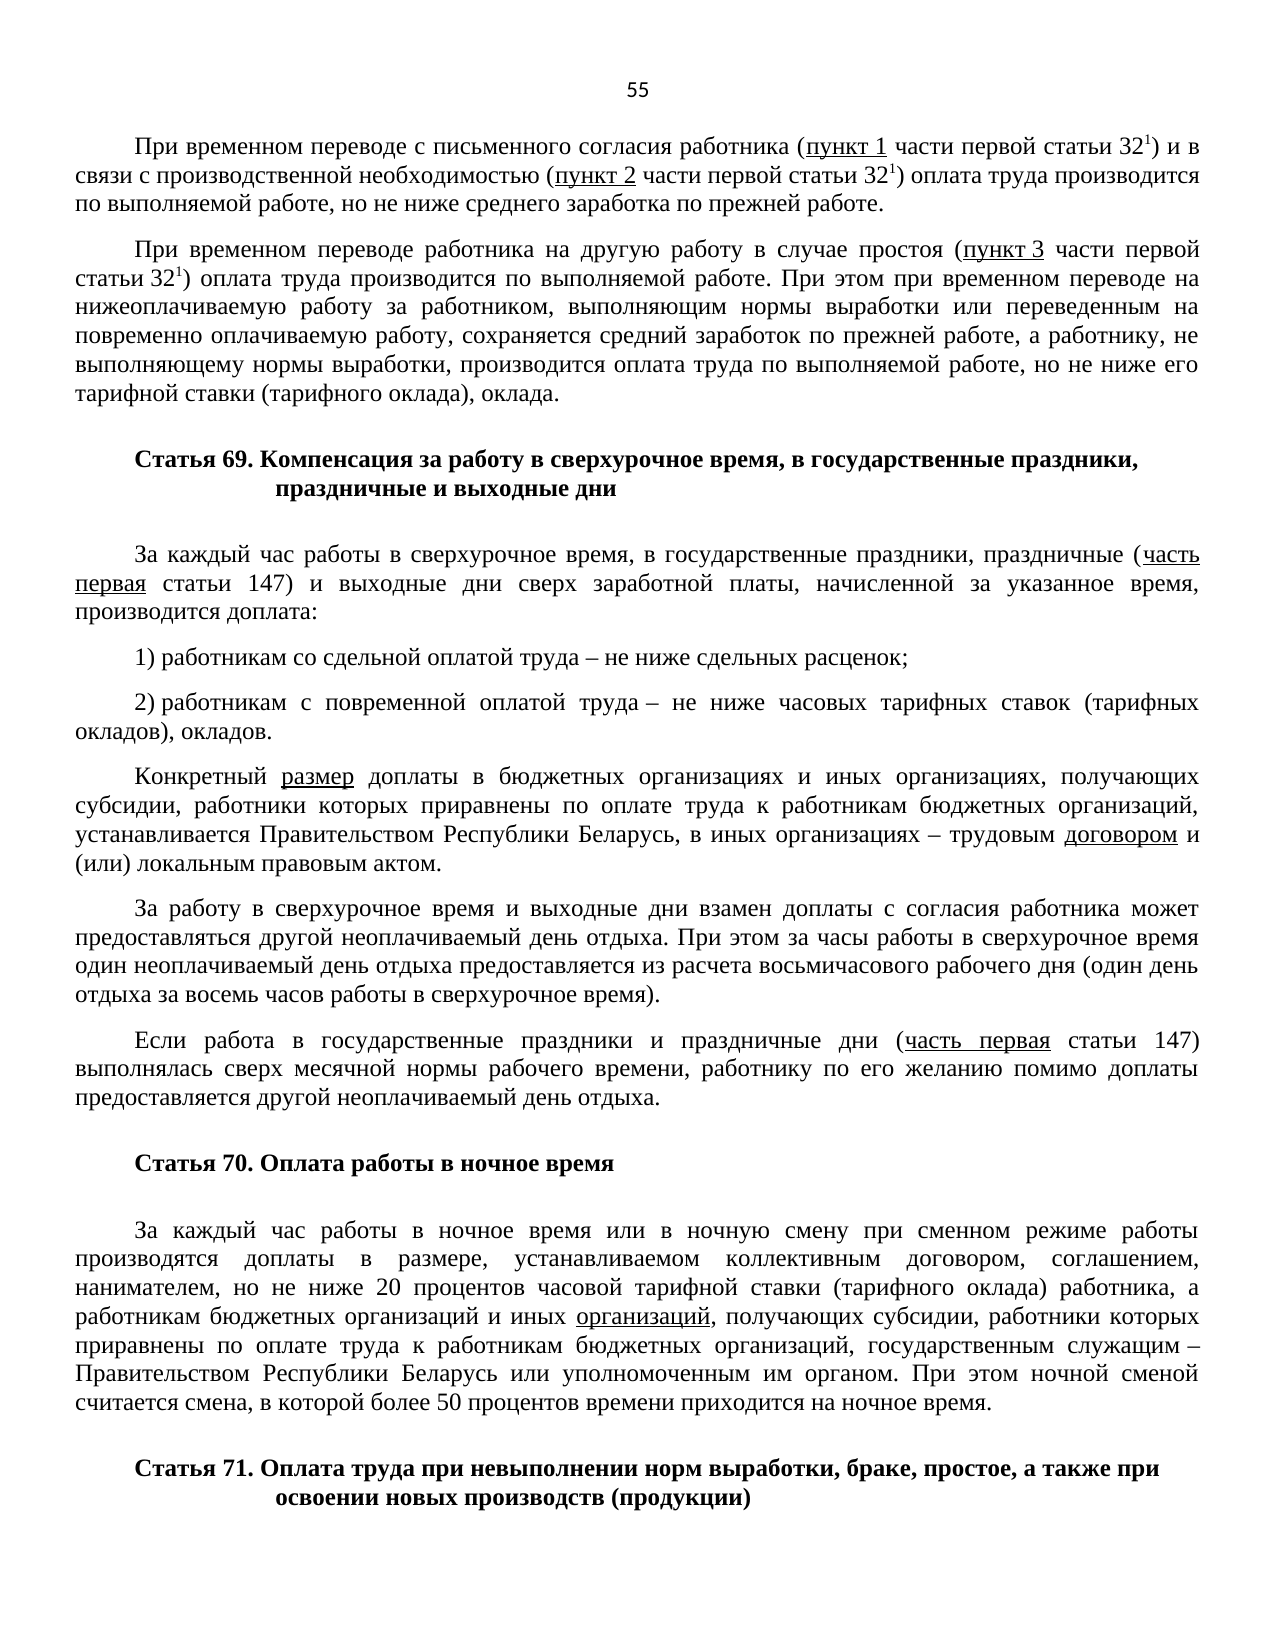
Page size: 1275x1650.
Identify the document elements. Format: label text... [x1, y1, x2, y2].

text За каждый час работы в ночное время или в ночную смену при сменном режиме работы производятся доплаты в размере, устанавливаемом коллективным договором, соглашением, нанимателем, но не ниже 20 процентов часовой тарифной ставки (тарифного оклада) работника, а работникам бюджетных организаций и иных организаций, получающих субсидии, работники которых приравнены по оплате труда к работникам бюджетных организаций, государственным служащим – Правительством Республики Беларусь или уполномоченным им органом. При этом ночной сменой считается смена, в которой более 50 процентов времени приходится на ночное время. [75, 1215, 1200, 1416]
text При временном переводе с письменного согласия работника (пункт 1 части первой статьи 321) и в связи с производственной необходимостью (пункт 2 части первой статьи 321) оплата труда производится по выполняемой работе, но не ниже среднего заработка по прежней работе. [75, 131, 1200, 217]
text За работу в сверхурочное время и выходные дни взамен доплаты с согласия работника может предоставляться другой неоплачиваемый день отдыха. При этом за часы работы в сверхурочное время один неоплачиваемый день отдыха предоставляется из расчета восьмичасового рабочего дня (один день отдыха за восемь часов работы в сверхурочное время). [75, 893, 1200, 1008]
text Статья 70. Оплата работы в ночное время [134, 1148, 1200, 1177]
text При временном переводе работника на другую работу в случае простоя (пункт 3 части первой статьи 321) оплата труда производится по выполняемой работе. При этом при временном переводе на нижеоплачиваемую работу за работником, выполняющим нормы выработки или переведенным на повременно оплачиваемую работу, сохраняется средний заработок по прежней работе, а работнику, не выполняющему нормы выработки, производится оплата труда по выполняемой работе, но не ниже его тарифной ставки (тарифного оклада), оклада. [75, 234, 1200, 406]
text 2) работникам с повременной оплатой труда – не ниже часовых тарифных ставок (тарифных окладов), окладов. [75, 687, 1200, 745]
text 1) работникам со сдельной оплатой труда – не ниже сдельных расценок; [75, 642, 1200, 671]
text За каждый час работы в сверхурочное время, в государственные праздники, праздничные (часть первая статьи 147) и выходные дни сверх заработной платы, начисленной за указанное время, производится доплата: [75, 539, 1200, 625]
text Статья 71. Оплата труда при невыполнении норм выработки, браке, простое, а также при освоении новых производств (продукции) [134, 1453, 1200, 1511]
text Статья 69. Компенсация за работу в сверхурочное время, в государственные праздники, праздничные и выходные дни [134, 444, 1200, 501]
text Если работа в государственные праздники и праздничные дни (часть первая статьи 147) выполнялась сверх месячной нормы рабочего времени, работнику по его желанию помимо доплаты предоставляется другой неоплачиваемый день отдыха. [75, 1025, 1200, 1111]
text Конкретный размер доплаты в бюджетных организациях и иных организациях, получающих субсидии, работники которых приравнены по оплате труда к работникам бюджетных организаций, устанавливается Правительством Республики Беларусь, в иных организациях – трудовым договором и (или) локальным правовым актом. [75, 761, 1200, 876]
